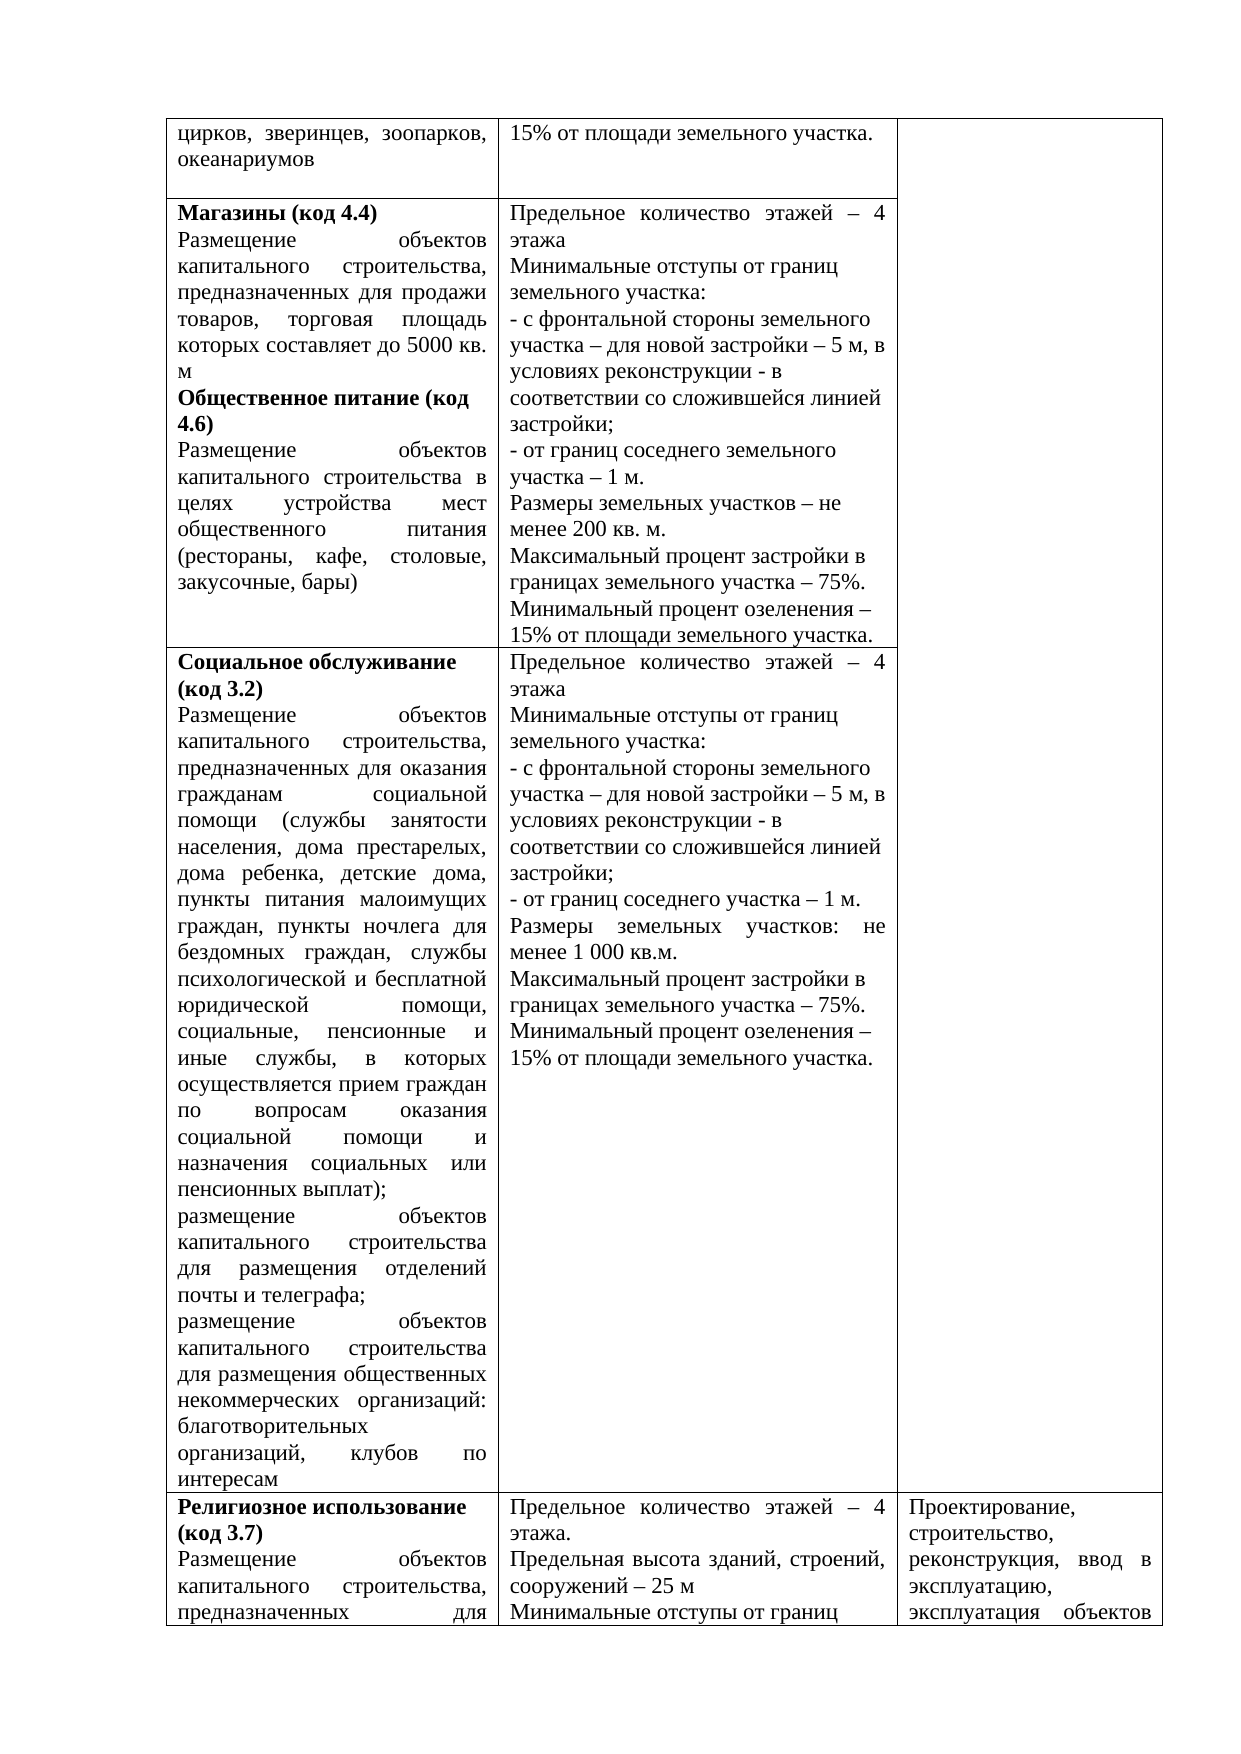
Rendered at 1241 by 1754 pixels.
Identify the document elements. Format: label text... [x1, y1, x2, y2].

table_cell Предельное количество этажей – 4 этажа Минимальные отступы от границ земельного участка: - с фронтальной стороны земельного участка – для новой застройки – 5 м, в условиях реконструкции - в соответствии со сложившейся линией застройки; - от границ соседнего земельного участка – 1 м. Размеры земельных участков – не менее 200 кв. м. Максимальный процент застройки в границах земельного участка – 75%. Минимальный процент озеленения – 15% от площади земельного участка. [499, 199, 897, 647]
table_cell Предельное количество этажей – 4 этажа Минимальные отступы от границ земельного участка: - с фронтальной стороны земельного участка – для новой застройки – 5 м, в условиях реконструкции - в соответствии со сложившейся линией застройки; - от границ соседнего участка – 1 м. Размеры земельных участков: не менее 1 000 кв.м. Максимальный процент застройки в границах земельного участка – 75%. Минимальный процент озеленения – 15% от площади земельного участка. [499, 648, 897, 1492]
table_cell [499, 1493, 897, 1624]
table_cell Социальное обслуживание (код 3.2) Размещение объектов капитального строительства, предназначенных для оказания гражданам социальной помощи (службы занятости населения, дома престарелых, дома ребенка, детские дома, пункты питания малоимущих граждан, пункты ночлега для бездомных граждан, службы психологической и бесплатной юридической помощи, социальные, пенсионные и иные службы, в которых осуществляется прием граждан по вопросам оказания социальной помощи и назначения социальных или пенсионных выплат); размещение объектов капитального строительства для размещения отделений почты и телеграфа; размещение объектов капитального строительства для размещения общественных некоммерческих организаций: благотворительных организаций, клубов по интересам [167, 648, 498, 1492]
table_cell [167, 1493, 498, 1624]
table_cell Магазины (код 4.4) Размещение объектов капитального строительства, предназначенных для продажи товаров, торговая площадь которых составляет до 5000 кв. м Общественное питание (код 4.6) Размещение объектов капитального строительства в целях устройства мест общественного питания (рестораны, кафе, столовые, закусочные, бары) [167, 199, 498, 647]
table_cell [167, 119, 498, 198]
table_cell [898, 1493, 1162, 1624]
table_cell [499, 119, 897, 198]
